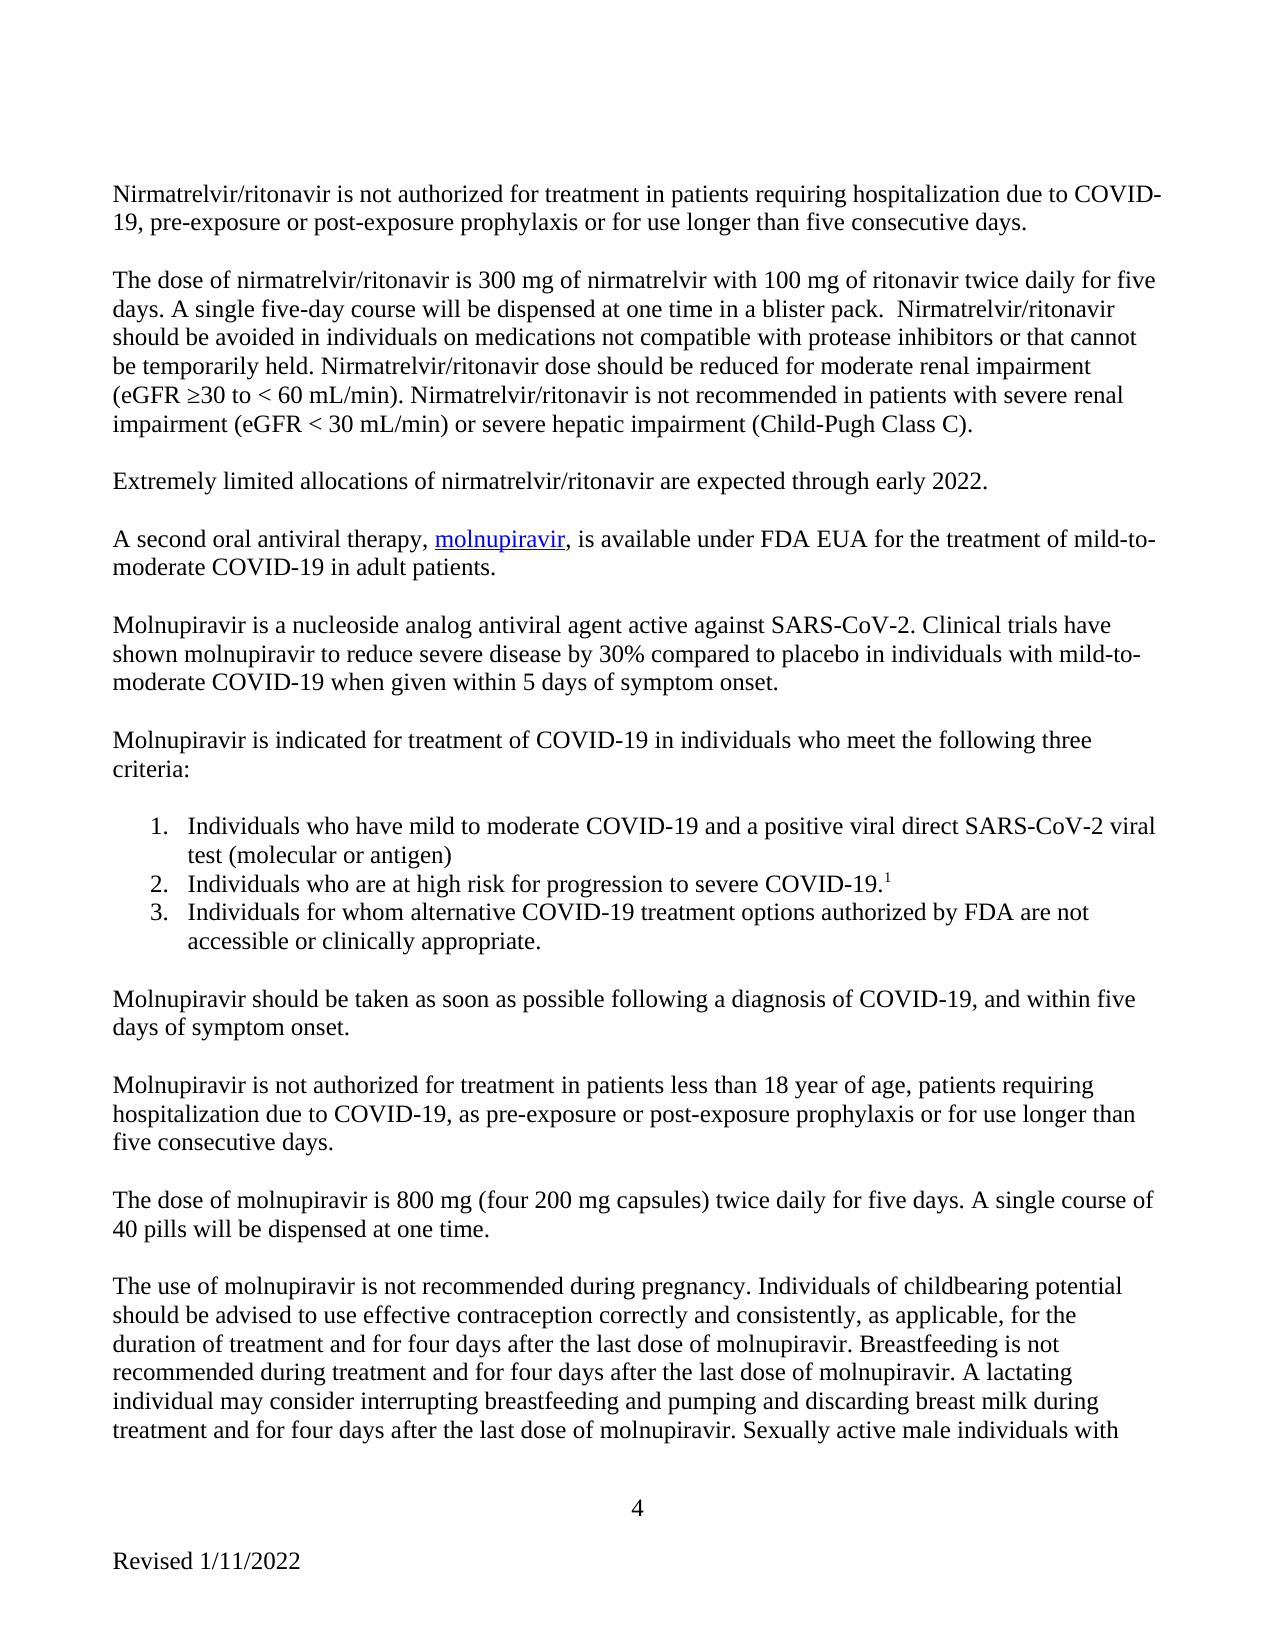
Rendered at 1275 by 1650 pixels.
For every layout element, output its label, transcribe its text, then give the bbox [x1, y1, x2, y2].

text Molnupiravir is a nucleoside analog antiviral agent active against SARS-CoV-2. Clinical trials have shown molnupiravir to reduce severe disease by 30% compared to placebo in individuals with mild-to-moderate COVID-19 when given within 5 days of symptom onset. [112, 610, 1162, 696]
list Individuals who are at high risk for progression to severe COVID-19.1 [150, 869, 1162, 897]
text A second oral antiviral therapy, molnupiravir, is available under FDA EUA for the treatment of mild-to-moderate COVID-19 in adult patients. [112, 524, 1162, 581]
list Individuals who have mild to moderate COVID-19 and a positive viral direct SARS-CoV-2 viral test (molecular or antigen) [150, 811, 1162, 869]
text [112, 1271, 1162, 1444]
text Nirmatrelvir/ritonavir is not authorized for treatment in patients requiring hospitalization due to COVID-19, pre-exposure or post-exposure prophylaxis or for use longer than five consecutive days. [112, 150, 1162, 236]
text Molnupiravir is indicated for treatment of COVID-19 in individuals who meet the following three criteria: [112, 725, 1162, 782]
text Extremely limited allocations of nirmatrelvir/ritonavir are expected through early 2022. [112, 466, 1162, 495]
text Molnupiravir should be taken as soon as possible following a diagnosis of COVID-19, and within five days of symptom onset. [112, 984, 1162, 1041]
list Individuals for whom alternative COVID-19 treatment options authorized by FDA are not accessible or clinically appropriate. [150, 897, 1162, 955]
text The dose of nirmatrelvir/ritonavir is 300 mg of nirmatrelvir with 100 mg of ritonavir twice daily for five days. A single five-day course will be dispensed at one time in a blister pack. Nirmatrelvir/ritonavir should be avoided in individuals on medications not compatible with protease inhibitors or that cannot be temporarily held. Nirmatrelvir/ritonavir dose should be reduced for moderate renal impairment (eGFR ≥30 to < 60 mL/min). Nirmatrelvir/ritonavir is not recommended in patients with severe renal impairment (eGFR < 30 mL/min) or severe hepatic impairment (Child-Pugh Class C). [112, 265, 1162, 437]
text The dose of molnupiravir is 800 mg (four 200 mg capsules) twice daily for five days. A single course of 40 pills will be dispensed at one time. [112, 1185, 1162, 1242]
text Molnupiravir is not authorized for treatment in patients less than 18 year of age, patients requiring hospitalization due to COVID-19, as pre-exposure or post-exposure prophylaxis or for use longer than five consecutive days. [112, 1070, 1162, 1156]
